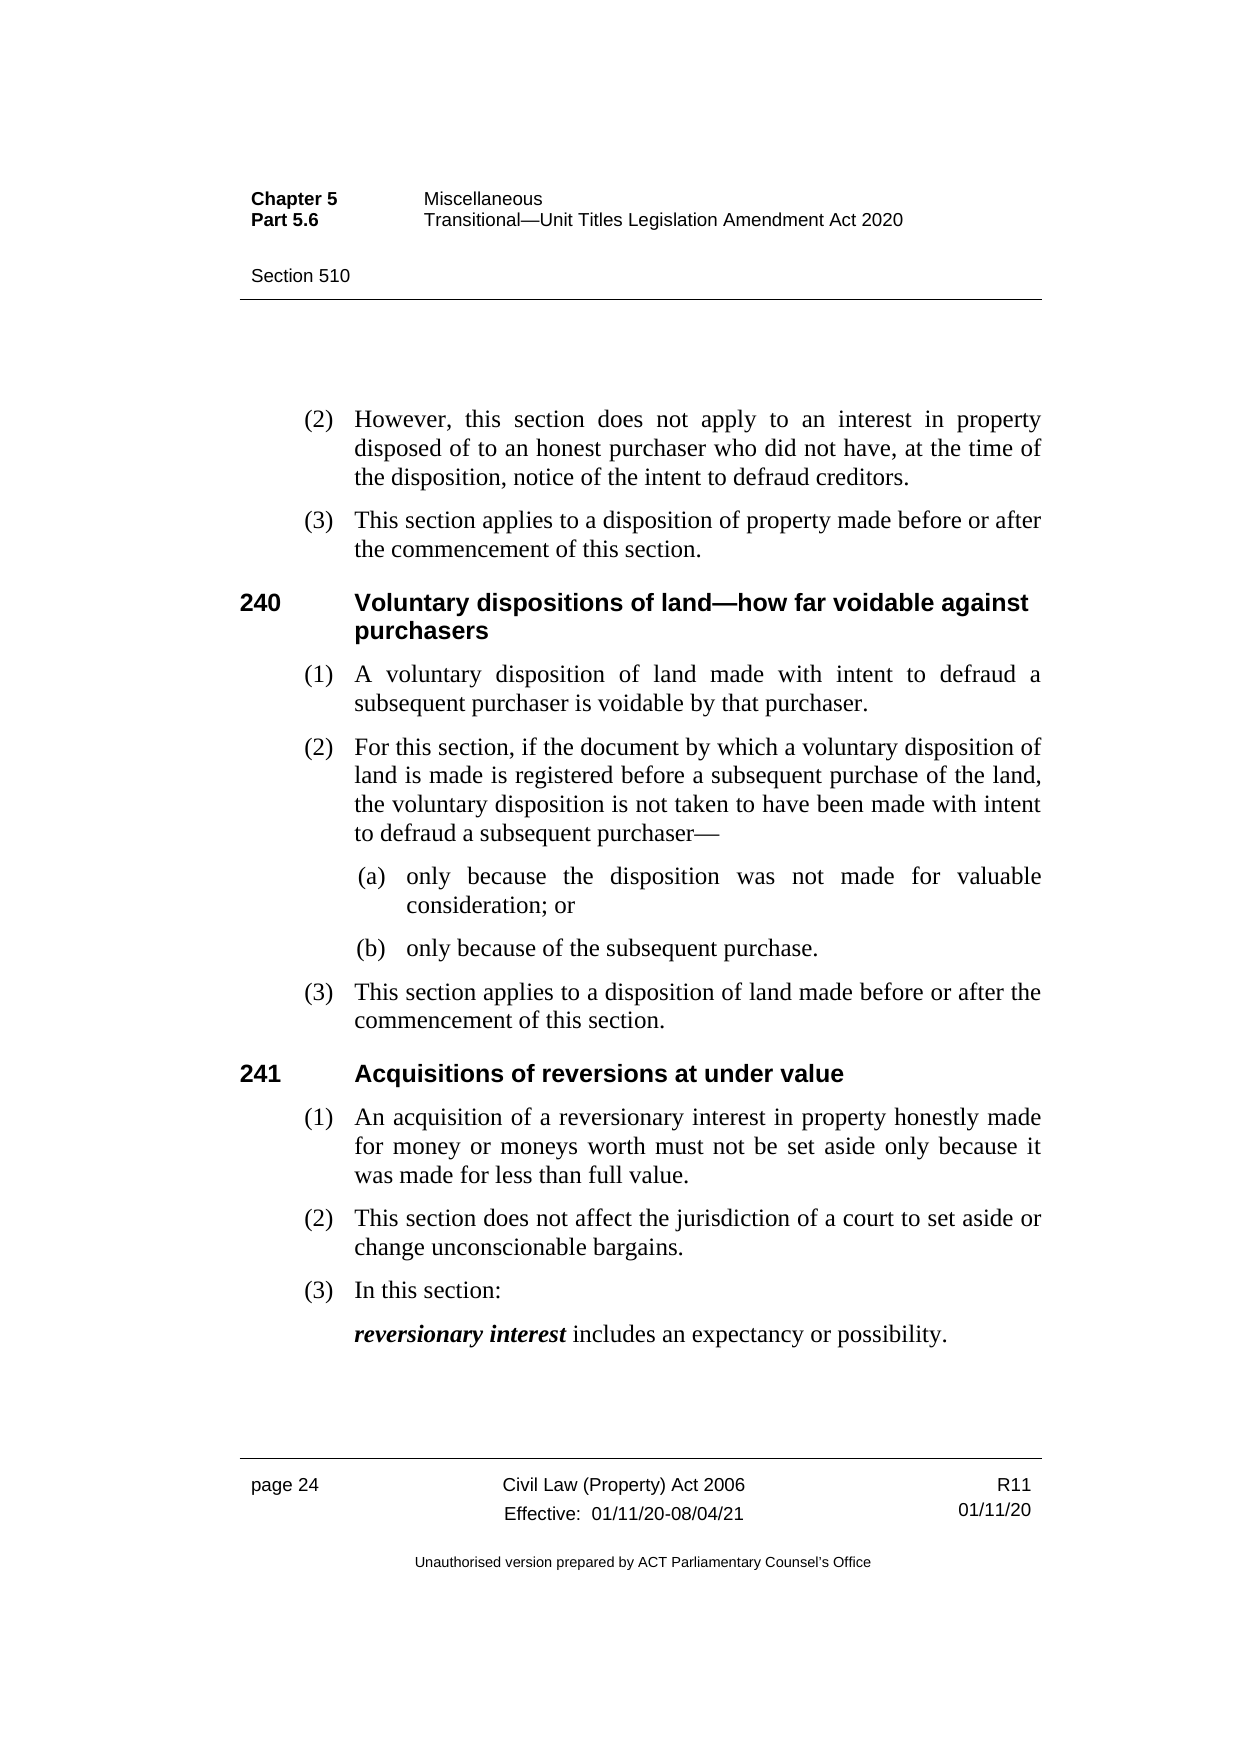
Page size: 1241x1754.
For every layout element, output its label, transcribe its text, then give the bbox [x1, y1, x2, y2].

text (2) For this section, if the document by which a voluntary disposition of land is made is registered before a subsequent purchase of the land, the voluntary disposition is not taken to have been made with intent to defraud a subsequent purchaser— [239, 732, 1042, 847]
text (1) An acquisition of a reversionary interest in property honestly made for money or moneys worth must not be set aside only because it was made for less than full value. [239, 1102, 1042, 1189]
text 240 Voluntary dispositions of land—how far voidable against purchasers [239, 587, 1042, 645]
text (2) However, this section does not apply to an interest in property disposed of to an honest purchaser who did not have, at the time of the disposition, notice of the intent to defraud creditors. [239, 404, 1042, 490]
text 241 Acquisitions of reversions at under value [239, 1059, 1042, 1088]
text (3) This section applies to a disposition of property made before or after the commencement of this section. [239, 505, 1042, 562]
text (2) This section does not affect the jurisdiction of a court to set aside or change unconscionable bargains. [239, 1203, 1042, 1261]
text (b) only because of the subsequent purchase. [239, 933, 1042, 962]
text (3) This section applies to a disposition of land made before or after the commencement of this section. [239, 977, 1042, 1034]
text (a) only because the disposition was not made for valuable consideration; or [239, 861, 1042, 919]
text reversionary interest includes an expectancy or possibility. [354, 1319, 1042, 1347]
text (3) In this section: [239, 1275, 1042, 1304]
text (1) A voluntary disposition of land made with intent to defraud a subsequent purchaser is voidable by that purchaser. [239, 659, 1042, 717]
